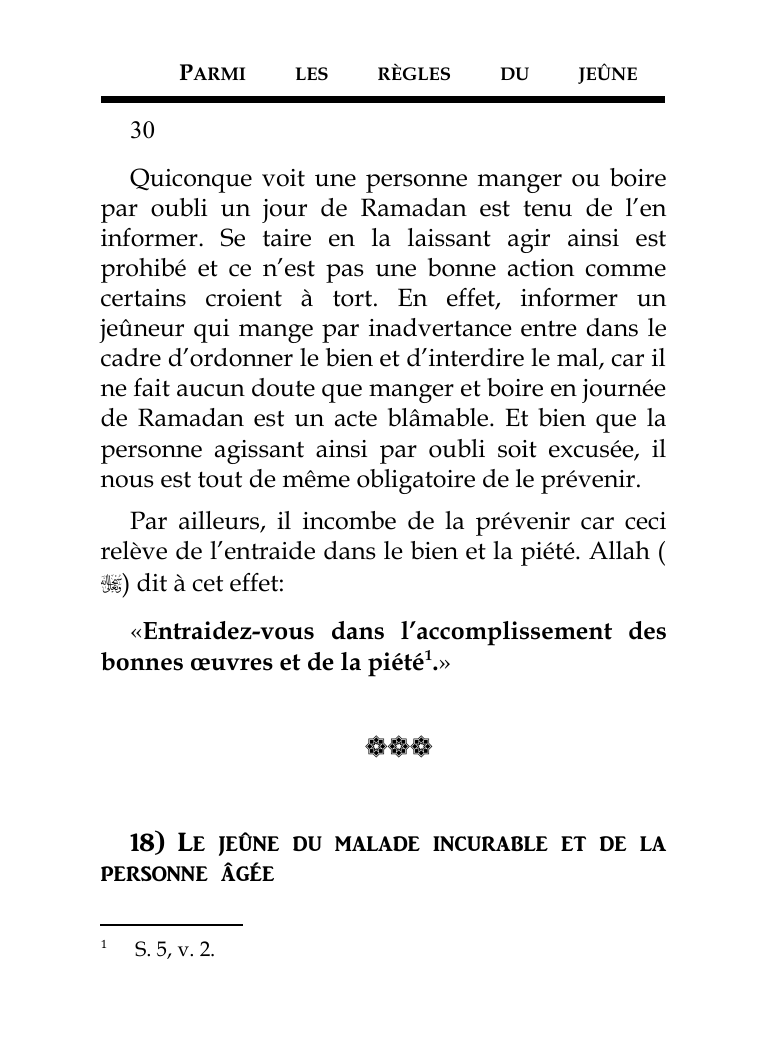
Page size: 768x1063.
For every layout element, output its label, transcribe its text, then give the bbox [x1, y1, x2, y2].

text «Entraidez-vous dans l’accomplissement des bonnes œuvres et de la piété.» [100, 617, 667, 677]
text Quiconque voit une personne manger ou boire par oubli un jour de Ramadan est tenu de l’en informer. Se taire en la laissant agir ainsi est prohibé et ce n’est pas une bonne action comme certains croient à tort. En effet, informer un jeûneur qui mange par inadvertance entre dans le cadre d’ordonner le bien et d’interdire le mal, car il ne fait aucun doute que manger et boire en journée de Ramadan est un acte blâmable. Et bien que la personne agissant ainsi par oubli soit excusée, il nous est tout de même obligatoire de le prévenir. [100, 163, 667, 494]
text Par ailleurs, il incombe de la prévenir car ceci relève de l’entraide dans le bien et la piété. Allah (ـ) dit à cet effet: [100, 507, 667, 604]
subtitle 18) Le jeûne du malade incurable et de la personne âgée [100, 827, 667, 888]
